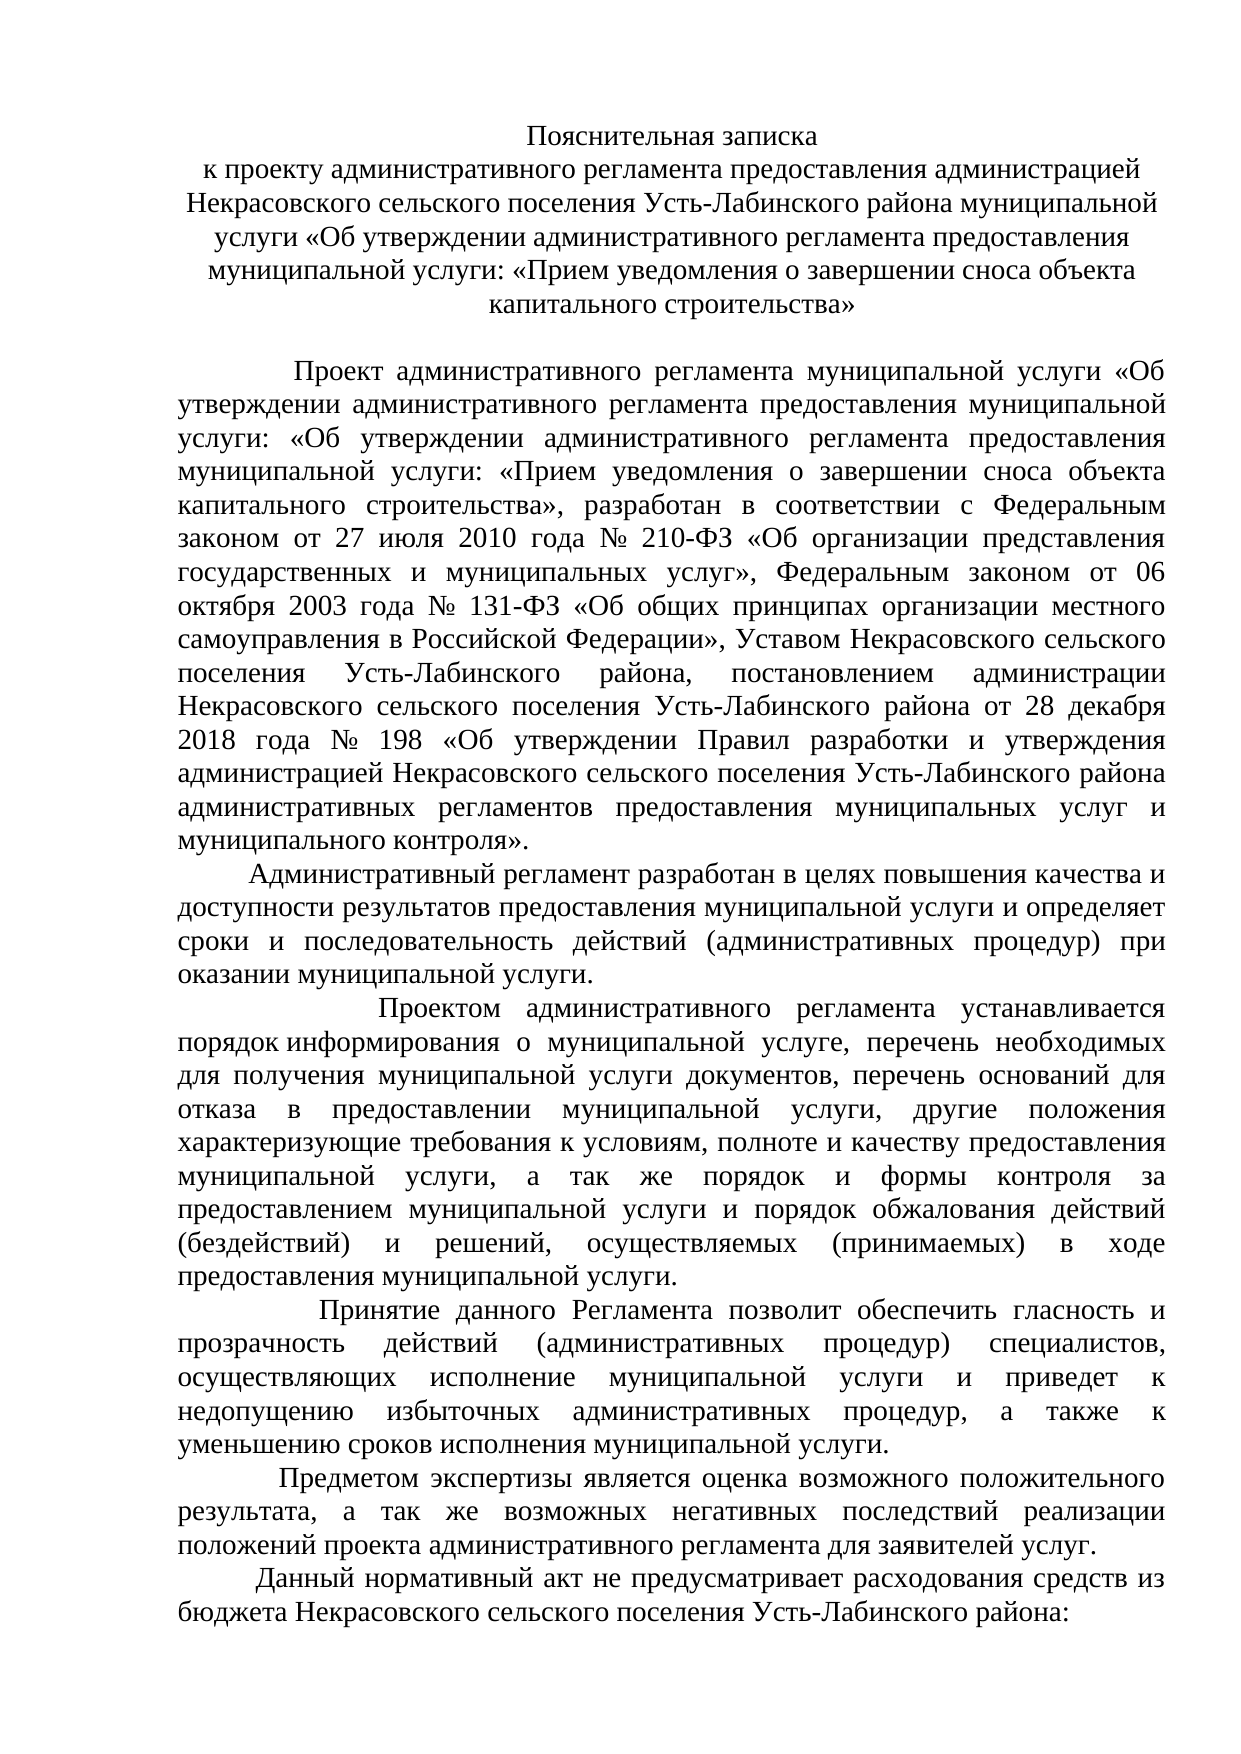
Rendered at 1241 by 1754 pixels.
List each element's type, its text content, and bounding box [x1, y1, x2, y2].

text Административный регламент разработан в целях повышения качества и доступности результатов предоставления муниципальной услуги и определяет сроки и последовательность действий (административных процедур) при оказании муниципальной услуги. [177, 856, 1167, 990]
text Проектом административного регламента устанавливается порядок информирования о муниципальной услуге, перечень необходимых для получения муниципальной услуги документов, перечень оснований для отказа в предоставлении муниципальной услуги, другие положения характеризующие требования к условиям, полноте и качеству предоставления муниципальной услуги, а так же порядок и формы контроля за предоставлением муниципальной услуги и порядок обжалования действий (бездействий) и решений, осуществляемых (принимаемых) в ходе предоставления муниципальной услуги. [177, 990, 1167, 1292]
text Предметом экспертизы является оценка возможного положительного результата, а так же возможных негативных последствий реализации положений проекта административного регламента для заявителей услуг. [177, 1460, 1167, 1560]
text Пояснительная записка [177, 118, 1167, 152]
text к проекту административного регламента предоставления администрацией Некрасовского сельского поселения Усть-Лабинского района муниципальной услуги «Об утверждении административного регламента предоставления муниципальной услуги: «Прием уведомления о завершении сноса объекта капитального строительства» [177, 152, 1167, 319]
text Принятие данного Регламента позволит обеспечить гласность и прозрачность действий (административных процедур) специалистов, осуществляющих исполнение муниципальной услуги и приведет к недопущению избыточных административных процедур, а также к уменьшению сроков исполнения муниципальной услуги. [177, 1292, 1167, 1460]
text Данный нормативный акт не предусматривает расходования средств из бюджета Некрасовского сельского поселения Усть-Лабинского района: [177, 1560, 1167, 1627]
text Проект административного регламента муниципальной услуги «Об утверждении административного регламента предоставления муниципальной услуги: «Об утверждении административного регламента предоставления муниципальной услуги: «Прием уведомления о завершении сноса объекта капитального строительства», разработан в соответствии с Федеральным законом от 27 июля 2010 года № 210-ФЗ «Об организации представления государственных и муниципальных услуг», Федеральным законом от 06 октября 2003 года № 131-ФЗ «Об общих принципах организации местного самоуправления в Российской Федерации», Уставом Некрасовского сельского поселения Усть-Лабинского района, постановлением администрации Некрасовского сельского поселения Усть-Лабинского района от 28 декабря 2018 года № 198 «Об утверждении Правил разработки и утверждения администрацией Некрасовского сельского поселения Усть-Лабинского района административных регламентов предоставления муниципальных услуг и муниципального контроля». [177, 353, 1167, 856]
